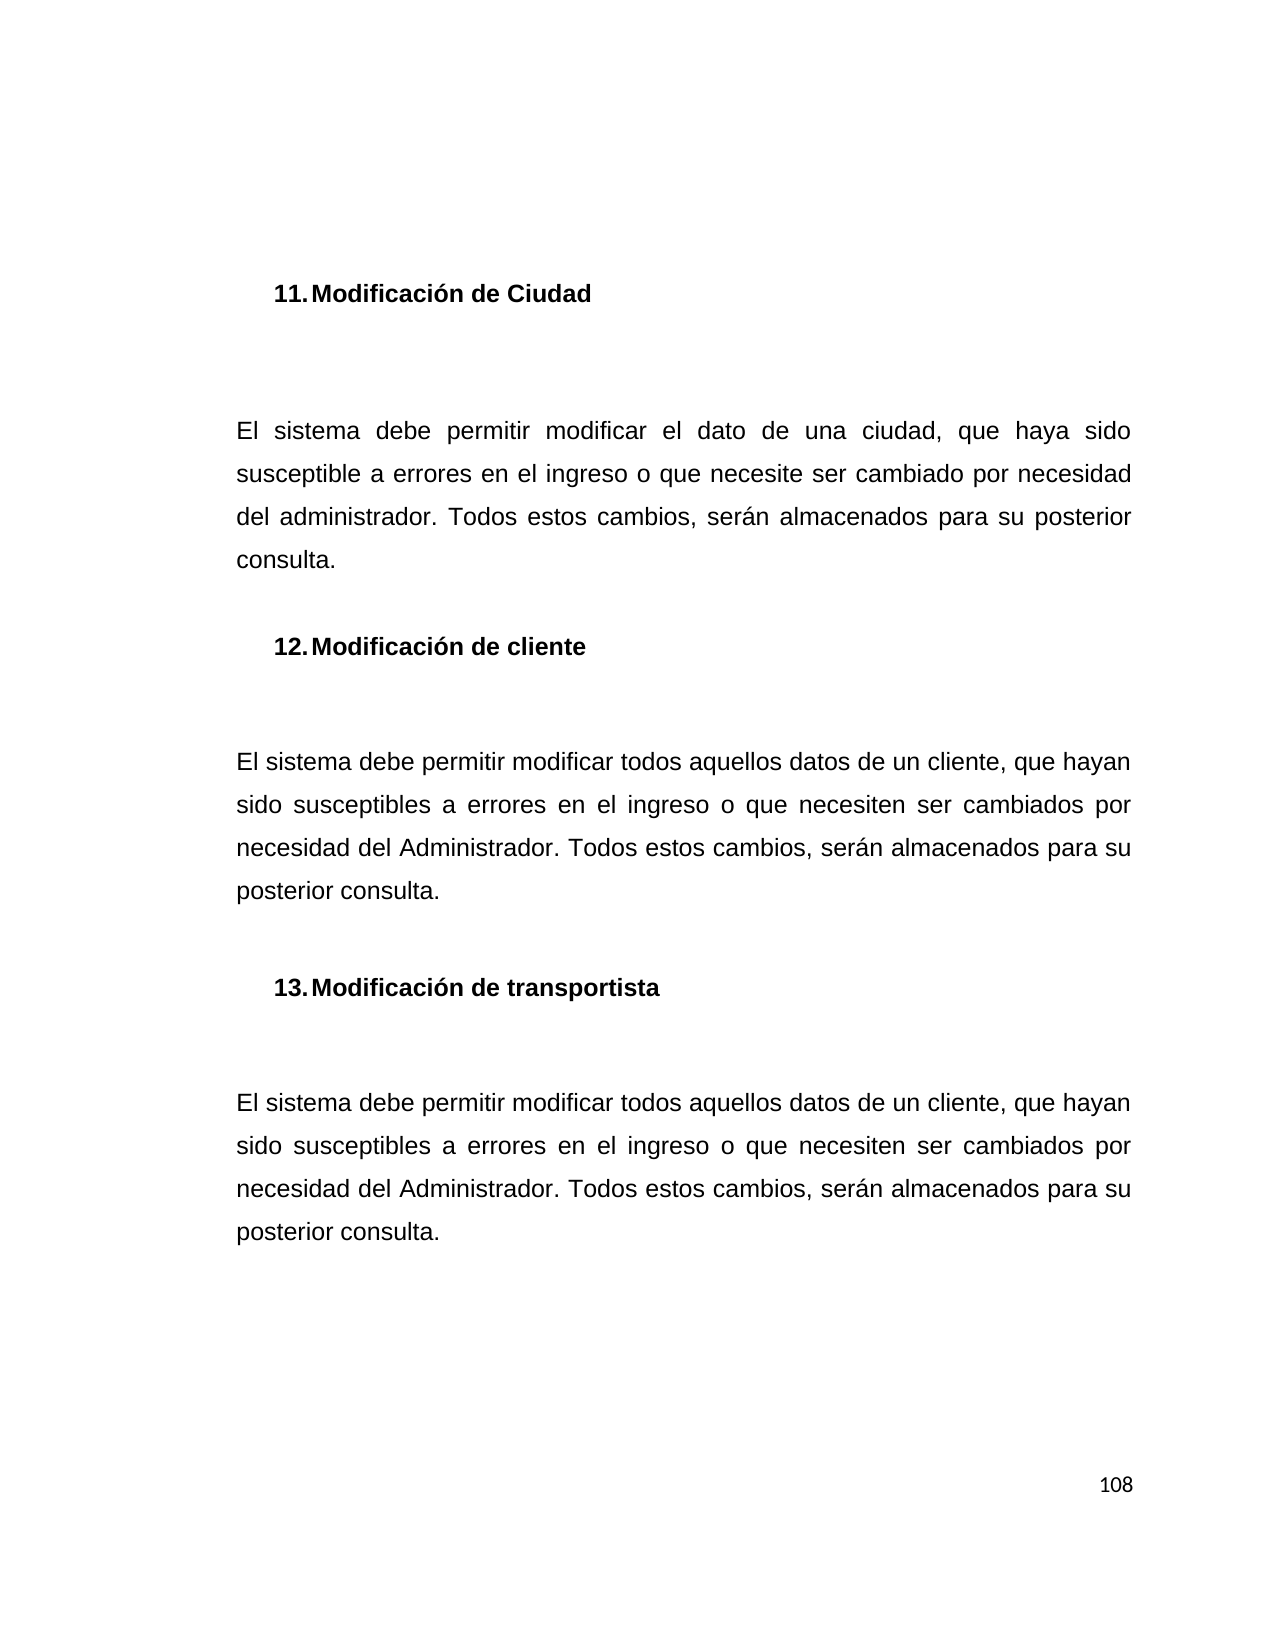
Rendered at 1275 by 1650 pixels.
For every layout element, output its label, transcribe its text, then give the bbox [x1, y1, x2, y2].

list Modificación de cliente [274, 631, 1133, 660]
text El sistema debe permitir modificar el dato de una ciudad, que haya sido susceptible a errores en el ingreso o que necesite ser cambiado por necesidad del administrador. Todos estos cambios, serán almacenados para su posterior consulta. [236, 416, 1133, 574]
list Modificación de Ciudad [274, 279, 1133, 308]
text El sistema debe permitir modificar todos aquellos datos de un cliente, que hayan sido susceptibles a errores en el ingreso o que necesiten ser cambiados por necesidad del Administrador. Todos estos cambios, serán almacenados para su posterior consulta. [236, 746, 1133, 904]
list Modificación de transportista [274, 973, 1133, 1002]
text El sistema debe permitir modificar todos aquellos datos de un cliente, que hayan sido susceptibles a errores en el ingreso o que necesiten ser cambiados por necesidad del Administrador. Todos estos cambios, serán almacenados para su posterior consulta. [236, 1088, 1133, 1246]
